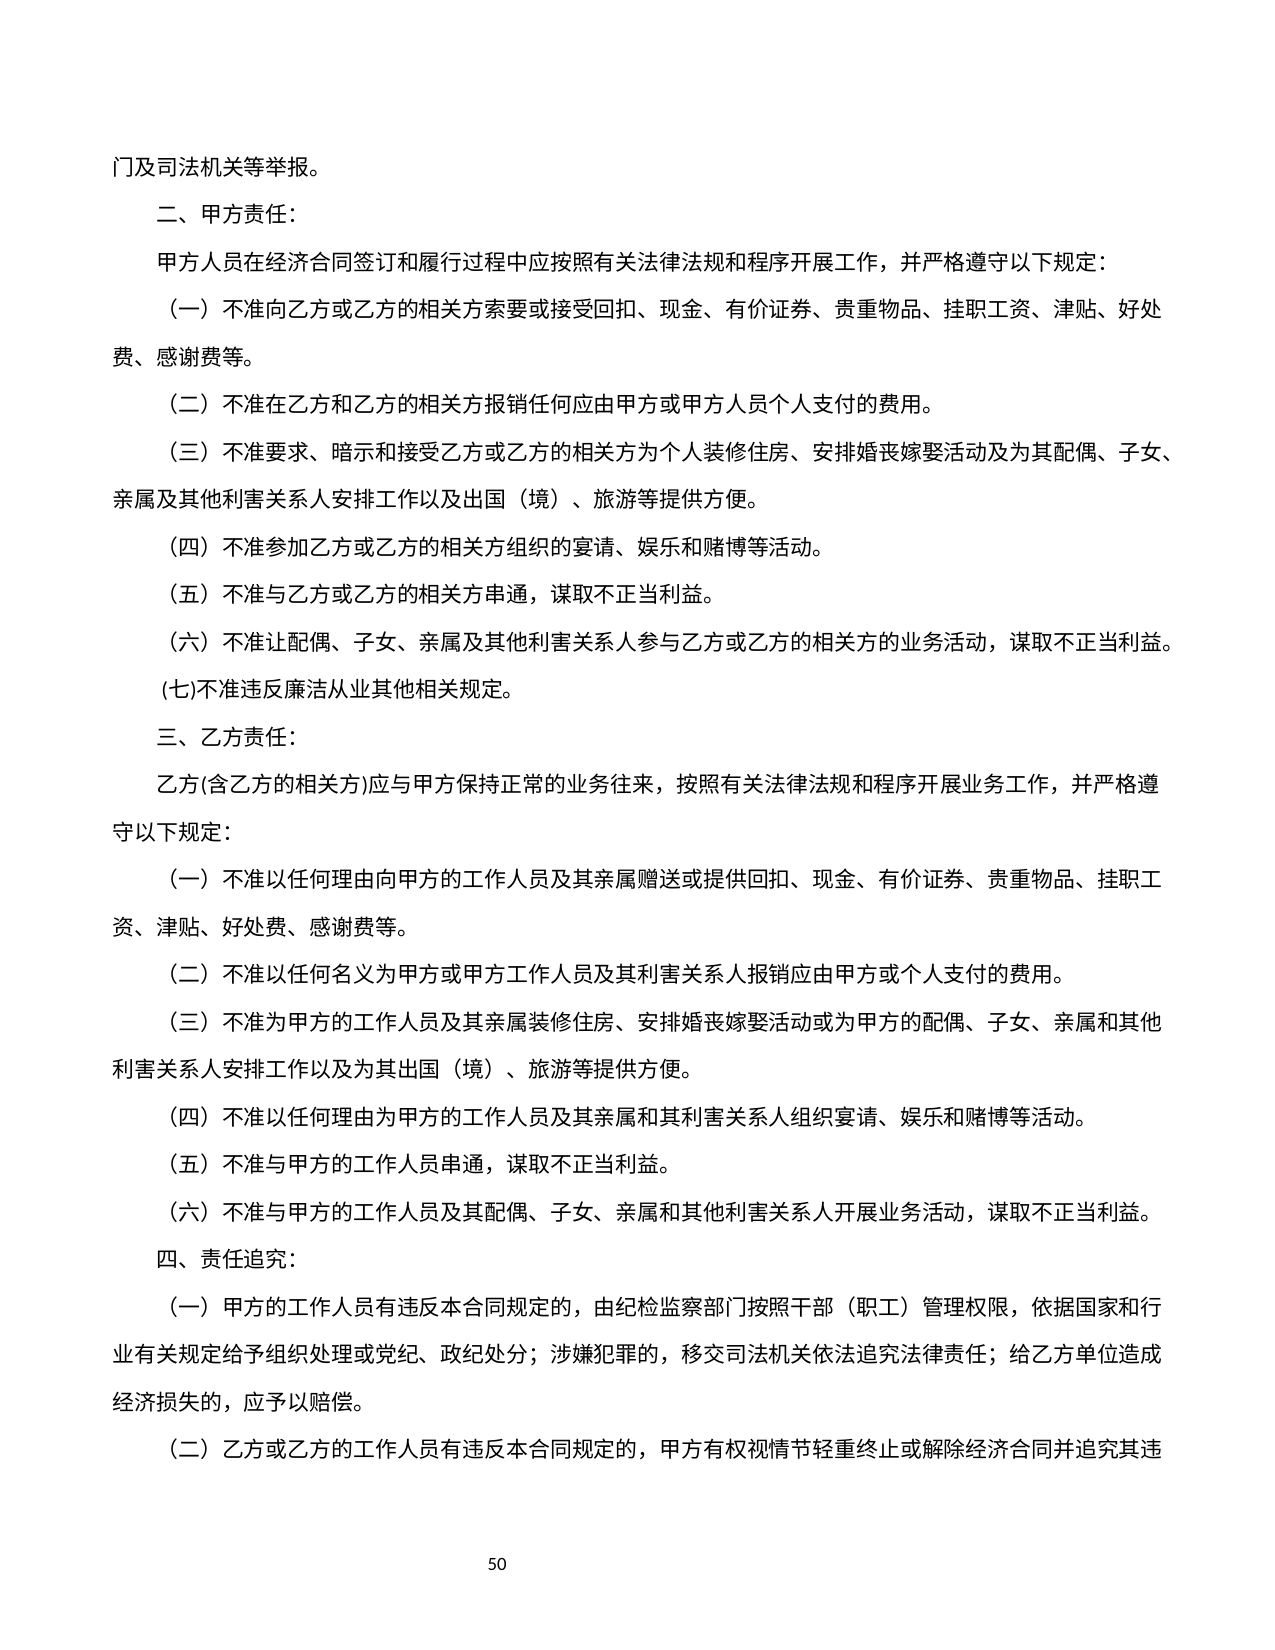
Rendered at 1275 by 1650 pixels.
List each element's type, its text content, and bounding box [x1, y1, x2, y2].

text 甲方人员在经济合同签订和履行过程中应按照有关法律法规和程序开展工作，并严格遵守以下规定： [112, 245, 1162, 277]
text （六）不准与甲方的工作人员及其配偶、子女、亲属和其他利害关系人开展业务活动，谋取不正当利益。 [112, 1195, 1162, 1227]
text （四）不准以任何理由为甲方的工作人员及其亲属和其利害关系人组织宴请、娱乐和赌博等活动。 [112, 1100, 1162, 1132]
text 乙方(含乙方的相关方)应与甲方保持正常的业务往来，按照有关法律法规和程序开展业务工作，并严格遵守以下规定： [112, 767, 1162, 847]
text （二）不准以任何名义为甲方或甲方工作人员及其利害关系人报销应由甲方或个人支付的费用。 [112, 957, 1162, 989]
text 二、甲方责任： [112, 197, 1162, 229]
text （六）不准让配偶、子女、亲属及其他利害关系人参与乙方或乙方的相关方的业务活动，谋取不正当利益。 [112, 625, 1162, 657]
text 四、责任追究： [112, 1242, 1162, 1274]
text （一）甲方的工作人员有违反本合同规定的，由纪检监察部门按照干部（职工）管理权限，依据国家和行业有关规定给予组织处理或党纪、政纪处分；涉嫌犯罪的，移交司法机关依法追究法律责任；给乙方单位造成经济损失的，应予以赔偿。 [112, 1290, 1162, 1417]
text （二）不准在乙方和乙方的相关方报销任何应由甲方或甲方人员个人支付的费用。 [112, 387, 1162, 419]
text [112, 1432, 1162, 1464]
text （一）不准向乙方或乙方的相关方索要或接受回扣、现金、有价证券、贵重物品、挂职工资、津贴、好处费、感谢费等。 [112, 292, 1162, 372]
text (七)不准违反廉洁从业其他相关规定。 [112, 672, 1162, 704]
text （四）不准参加乙方或乙方的相关方组织的宴请、娱乐和赌博等活动。 [112, 530, 1162, 562]
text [112, 150, 1162, 182]
text （五）不准与甲方的工作人员串通，谋取不正当利益。 [112, 1147, 1162, 1179]
text 三、乙方责任： [112, 720, 1162, 752]
text （五）不准与乙方或乙方的相关方串通，谋取不正当利益。 [112, 577, 1162, 609]
text （三）不准要求、暗示和接受乙方或乙方的相关方为个人装修住房、安排婚丧嫁娶活动及为其配偶、子女、亲属及其他利害关系人安排工作以及出国（境）、旅游等提供方便。 [112, 435, 1162, 514]
text （三）不准为甲方的工作人员及其亲属装修住房、安排婚丧嫁娶活动或为甲方的配偶、子女、亲属和其他利害关系人安排工作以及为其出国（境）、旅游等提供方便。 [112, 1005, 1162, 1084]
text （一）不准以任何理由向甲方的工作人员及其亲属赠送或提供回扣、现金、有价证券、贵重物品、挂职工资、津贴、好处费、感谢费等。 [112, 862, 1162, 942]
